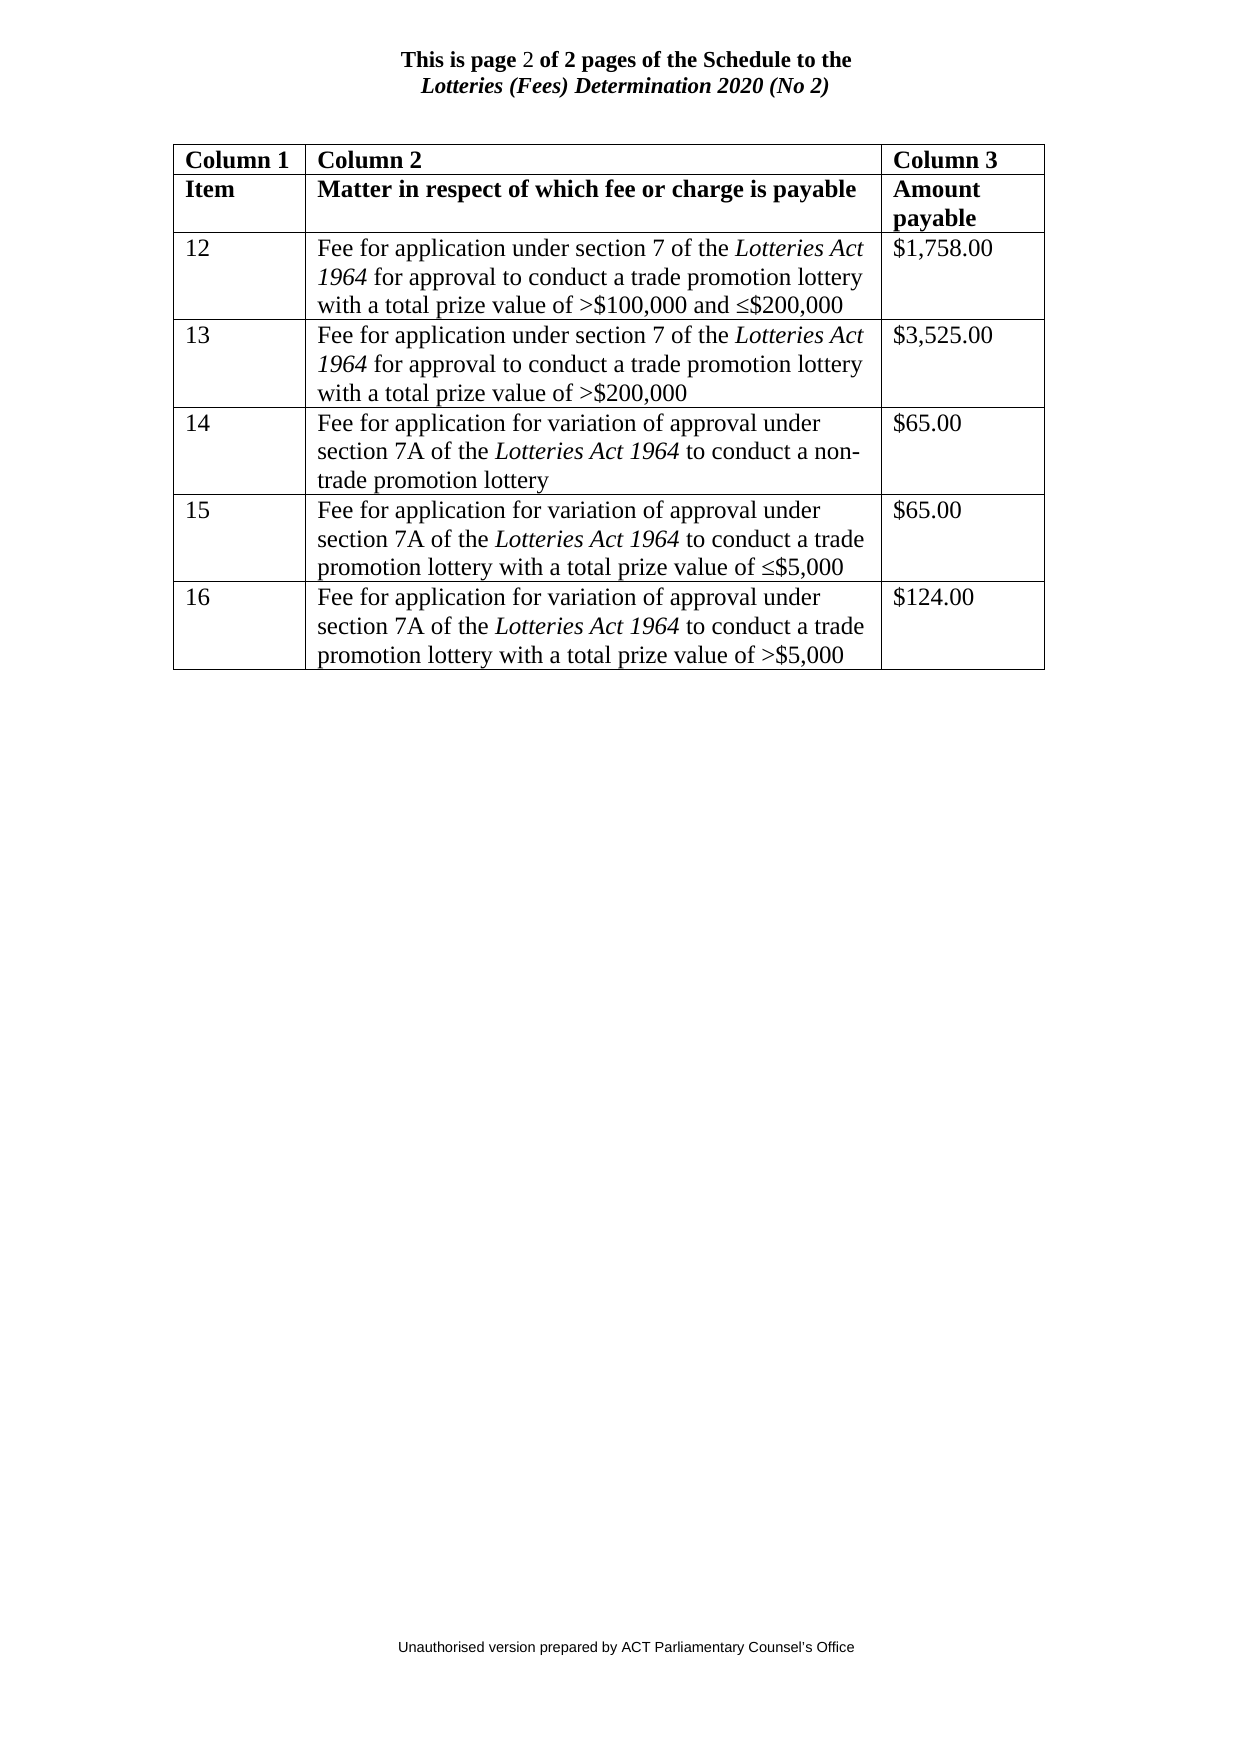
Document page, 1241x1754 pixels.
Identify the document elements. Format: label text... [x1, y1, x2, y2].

table_cell $3,525.00 [882, 320, 1044, 407]
table_cell 16 [174, 582, 305, 668]
table_cell Fee for application under section 7 of the Lotteries Act 1964 for approval to conduct a trade promotion lottery with a total prize value of >$100,000 and ≤$200,000 [306, 233, 881, 319]
table_cell $65.00 [882, 408, 1044, 494]
table_header Column 1 [174, 145, 305, 173]
table_cell Fee for application for variation of approval under section 7A of the Lotteries Act 1964 to conduct a non-trade promotion lottery [306, 408, 881, 494]
table_cell 14 [174, 408, 305, 494]
table_cell $124.00 [882, 582, 1044, 668]
table_cell 15 [174, 495, 305, 581]
table_cell Fee for application for variation of approval under section 7A of the Lotteries Act 1964 to conduct a trade promotion lottery with a total prize value of ≤$5,000 [306, 495, 881, 581]
table_cell 13 [174, 320, 305, 407]
table_header Column 2 [306, 145, 881, 173]
table_cell Fee for application for variation of approval under section 7A of the Lotteries Act 1964 to conduct a trade promotion lottery with a total prize value of >$5,000 [306, 582, 881, 668]
table_cell Matter in respect of which fee or charge is payable [306, 175, 881, 232]
table_cell $65.00 [882, 495, 1044, 581]
table_cell $1,758.00 [882, 233, 1044, 319]
table_header Column 3 [882, 145, 1044, 173]
table_cell Fee for application under section 7 of the Lotteries Act 1964 for approval to conduct a trade promotion lottery with a total prize value of >$200,000 [306, 320, 881, 407]
table_cell Amount payable [882, 175, 1044, 232]
table_cell 12 [174, 233, 305, 319]
table_cell Item [174, 175, 305, 232]
